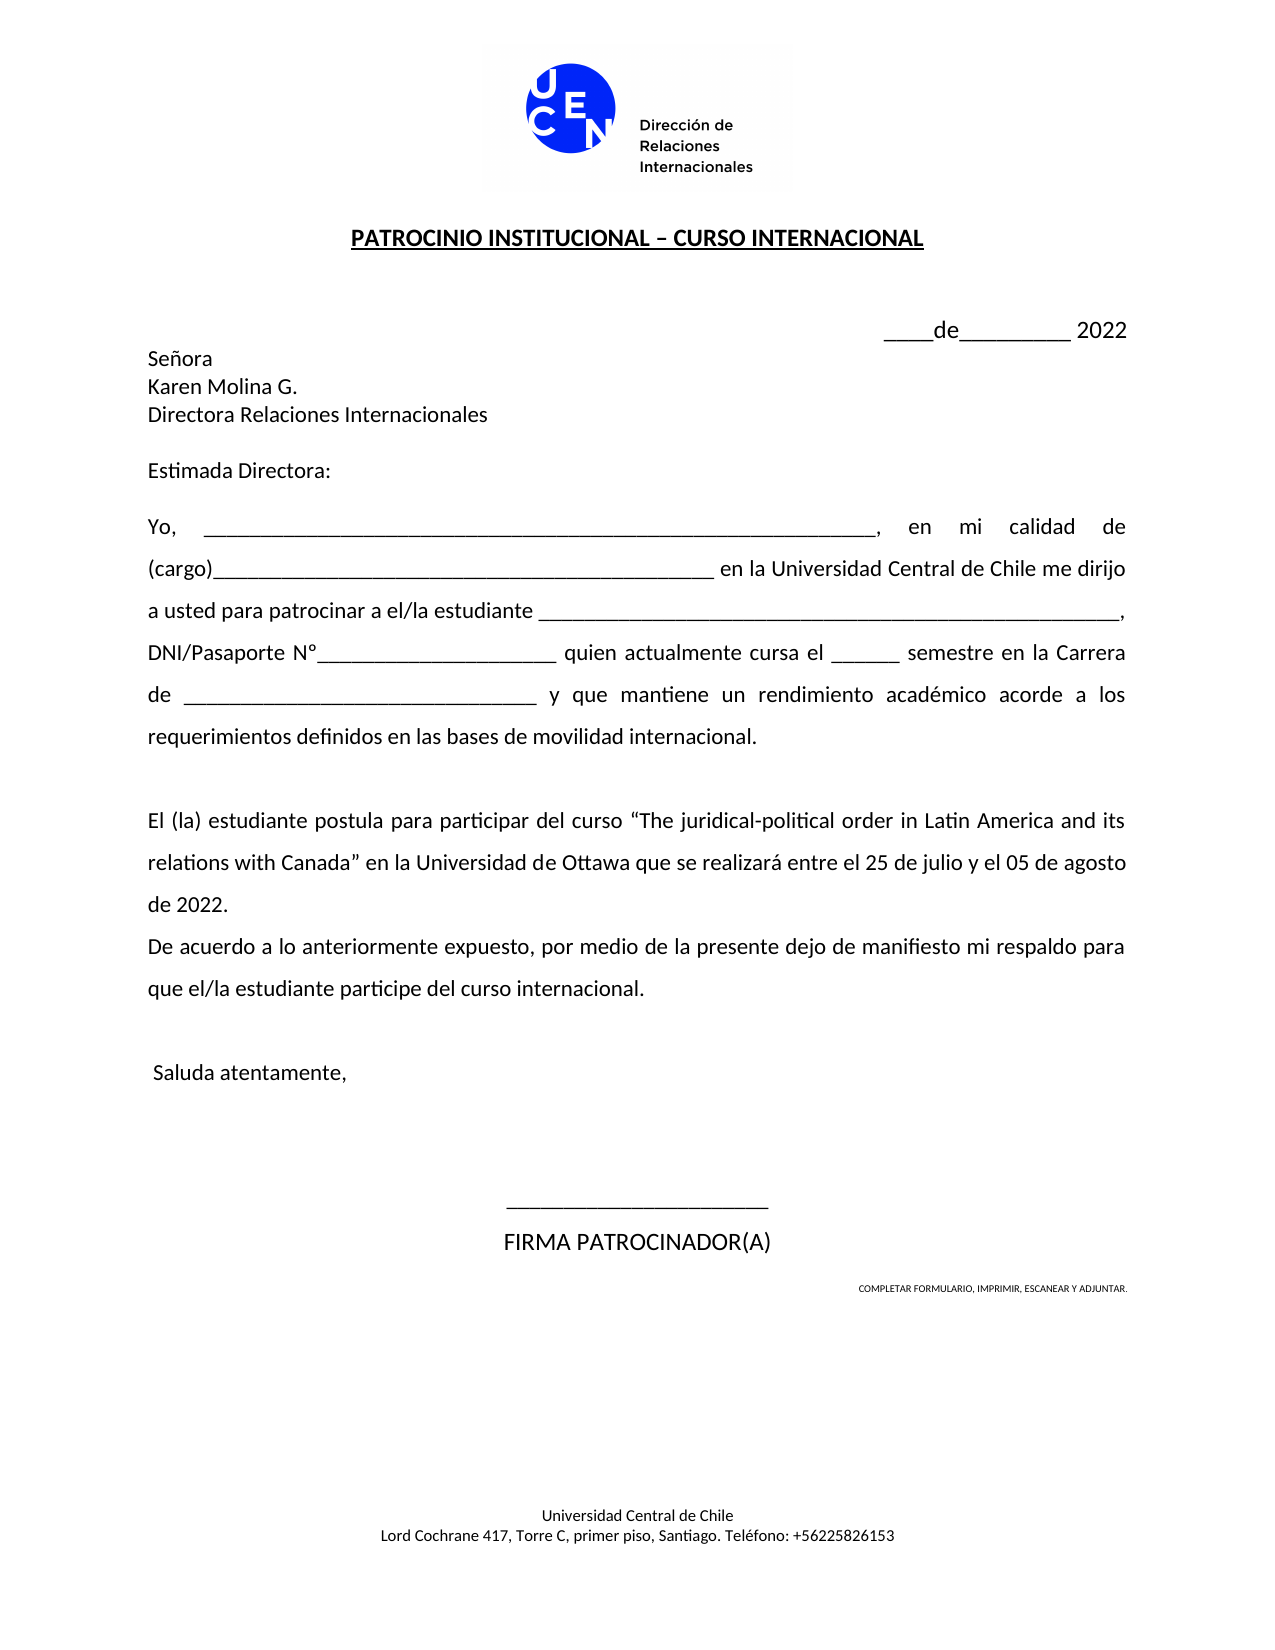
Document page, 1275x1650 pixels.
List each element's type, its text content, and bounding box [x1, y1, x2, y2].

text _______________________ [148, 1184, 1127, 1212]
text PATROCINIO INSTITUCIONAL – CURSO INTERNACIONAL [148, 222, 1127, 253]
text Saluda atentamente, [148, 1058, 1127, 1086]
text Karen Molina G. [148, 372, 1127, 400]
text FIRMA PATROCINADOR(A) [148, 1226, 1127, 1257]
text De acuerdo a lo anteriormente expuesto, por medio de la presente dejo de manifiesto mi respaldo para que el/la estudiante participe del curso internacional. [148, 932, 1127, 1002]
text Directora Relaciones Internacionales [148, 400, 1127, 428]
text ____de_________ 2022 [148, 314, 1127, 344]
text El (la) estudiante postula para participar del curso “The juridical-political order in Latin America and its relations with Canada” en la Universidad de Ottawa que se realizará entre el 25 de julio y el 05 de agosto de 2022. [148, 806, 1127, 918]
text Estimada Directora: [148, 456, 1127, 484]
text COMPLETAR FORMULARIO, IMPRIMIR, ESCANEAR Y ADJUNTAR. [148, 1282, 1127, 1295]
picture [482, 44, 793, 192]
text Señora [148, 344, 1127, 372]
text Yo, ___________________________________________________________, en mi calidad de (cargo)____________________________________________ en la Universidad Central de Chile me dirijo a usted para patrocinar a el/la estudiante ___________________________________________________, DNI/Pasaporte Nº_____________________ quien actualmente cursa el ______ semestre en la Carrera de _______________________________ y que mantiene un rendimiento académico acorde a los requerimientos definidos en las bases de movilidad internacional. [148, 512, 1127, 750]
